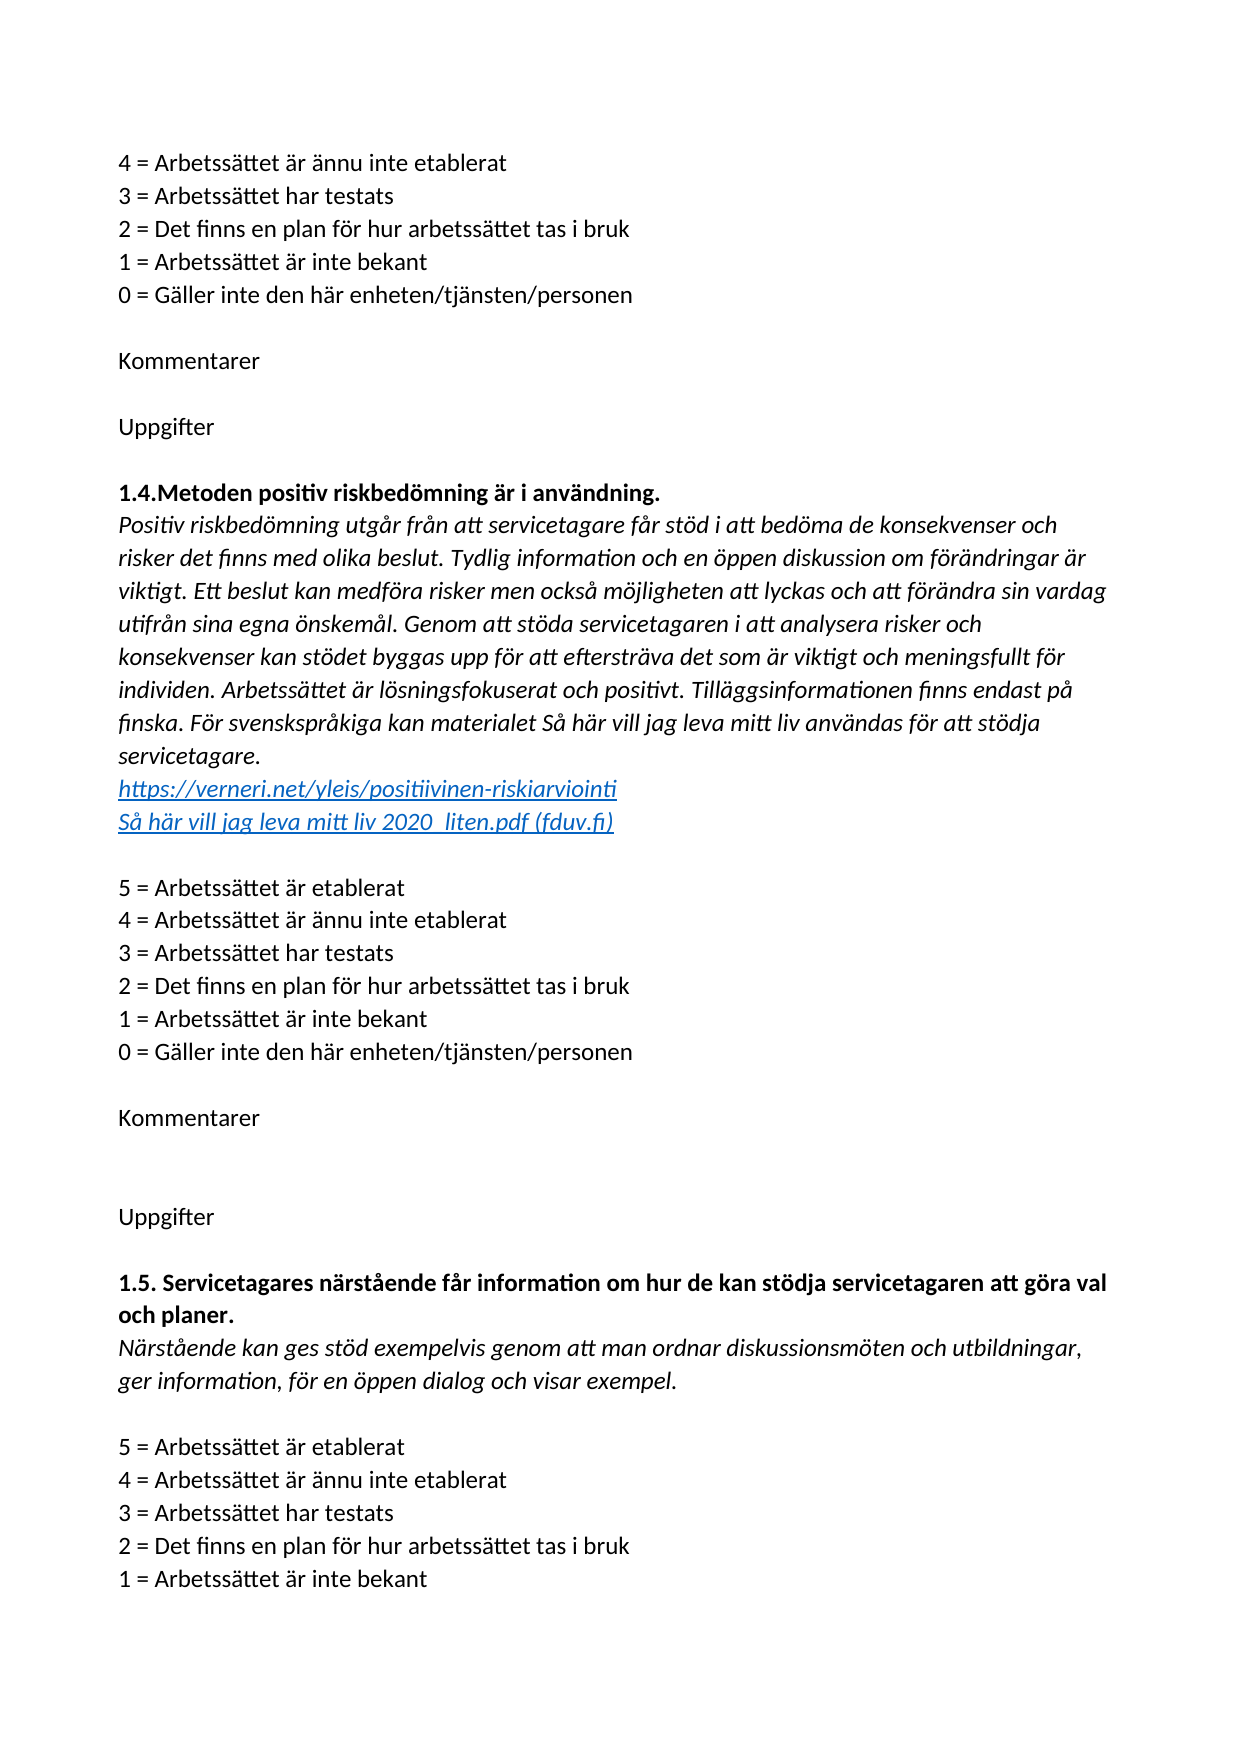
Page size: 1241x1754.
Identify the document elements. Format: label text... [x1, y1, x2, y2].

text 3 = Arbetssättet har testats [118, 1497, 1122, 1528]
text 3 = Arbetssättet har testats [118, 938, 1122, 968]
text Uppgifter [118, 411, 1122, 441]
text 2 = Det finns en plan för hur arbetssättet tas i bruk [118, 971, 1122, 1001]
text 1 = Arbetssättet är inte bekant [118, 1563, 1122, 1593]
text https://verneri.net/yleis/positiivinen-riskiarviointi [118, 773, 1122, 803]
text 1 = Arbetssättet är inte bekant [118, 246, 1122, 277]
text 3 = Arbetssättet har testats [118, 181, 1122, 211]
text Så här vill jag leva mitt liv 2020_liten.pdf (fduv.fi) [118, 806, 1122, 836]
text Positiv riskbedömning utgår från att servicetagare får stöd i att bedöma de konsekvenser och risker det finns med olika beslut. Tydlig information och en öppen diskussion om förändringar är viktigt. Ett beslut kan medföra risker men också möjligheten att lyckas och att förändra sin vardag utifrån sina egna önskemål. Genom att stöda servicetagaren i att analysera risker och konsekvenser kan stödet byggas upp för att eftersträva det som är viktigt och meningsfullt för individen. Arbetssättet är lösningsfokuserat och positivt. Tilläggsinformationen finns endast på finska. För svenskspråkiga kan materialet Så här vill jag leva mitt liv användas för att stödja servicetagare. [118, 510, 1122, 771]
text Kommentarer [118, 345, 1122, 376]
text Uppgifter [118, 1201, 1122, 1231]
text 5 = Arbetssättet är etablerat [118, 872, 1122, 902]
text 0 = Gäller inte den här enheten/tjänsten/personen [118, 279, 1122, 310]
text 0 = Gäller inte den här enheten/tjänsten/personen [118, 1036, 1122, 1067]
text 5 = Arbetssättet är etablerat [118, 1431, 1122, 1462]
text 4 = Arbetssättet är ännu inte etablerat [118, 905, 1122, 935]
text 2 = Det finns en plan för hur arbetssättet tas i bruk [118, 213, 1122, 244]
text Kommentarer [118, 1102, 1122, 1133]
text 1.4.Metoden positiv riskbedömning är i användning. [118, 477, 1122, 507]
text 1.5. Servicetagares närstående får information om hur de kan stödja servicetagaren att göra val och planer. [118, 1267, 1122, 1330]
text 1 = Arbetssättet är inte bekant [118, 1003, 1122, 1034]
text Närstående kan ges stöd exempelvis genom att man ordnar diskussionsmöten och utbildningar, ger information, för en öppen dialog och visar exempel. [118, 1333, 1122, 1396]
text 4 = Arbetssättet är ännu inte etablerat [118, 148, 1122, 178]
text 2 = Det finns en plan för hur arbetssättet tas i bruk [118, 1530, 1122, 1561]
text 4 = Arbetssättet är ännu inte etablerat [118, 1464, 1122, 1495]
